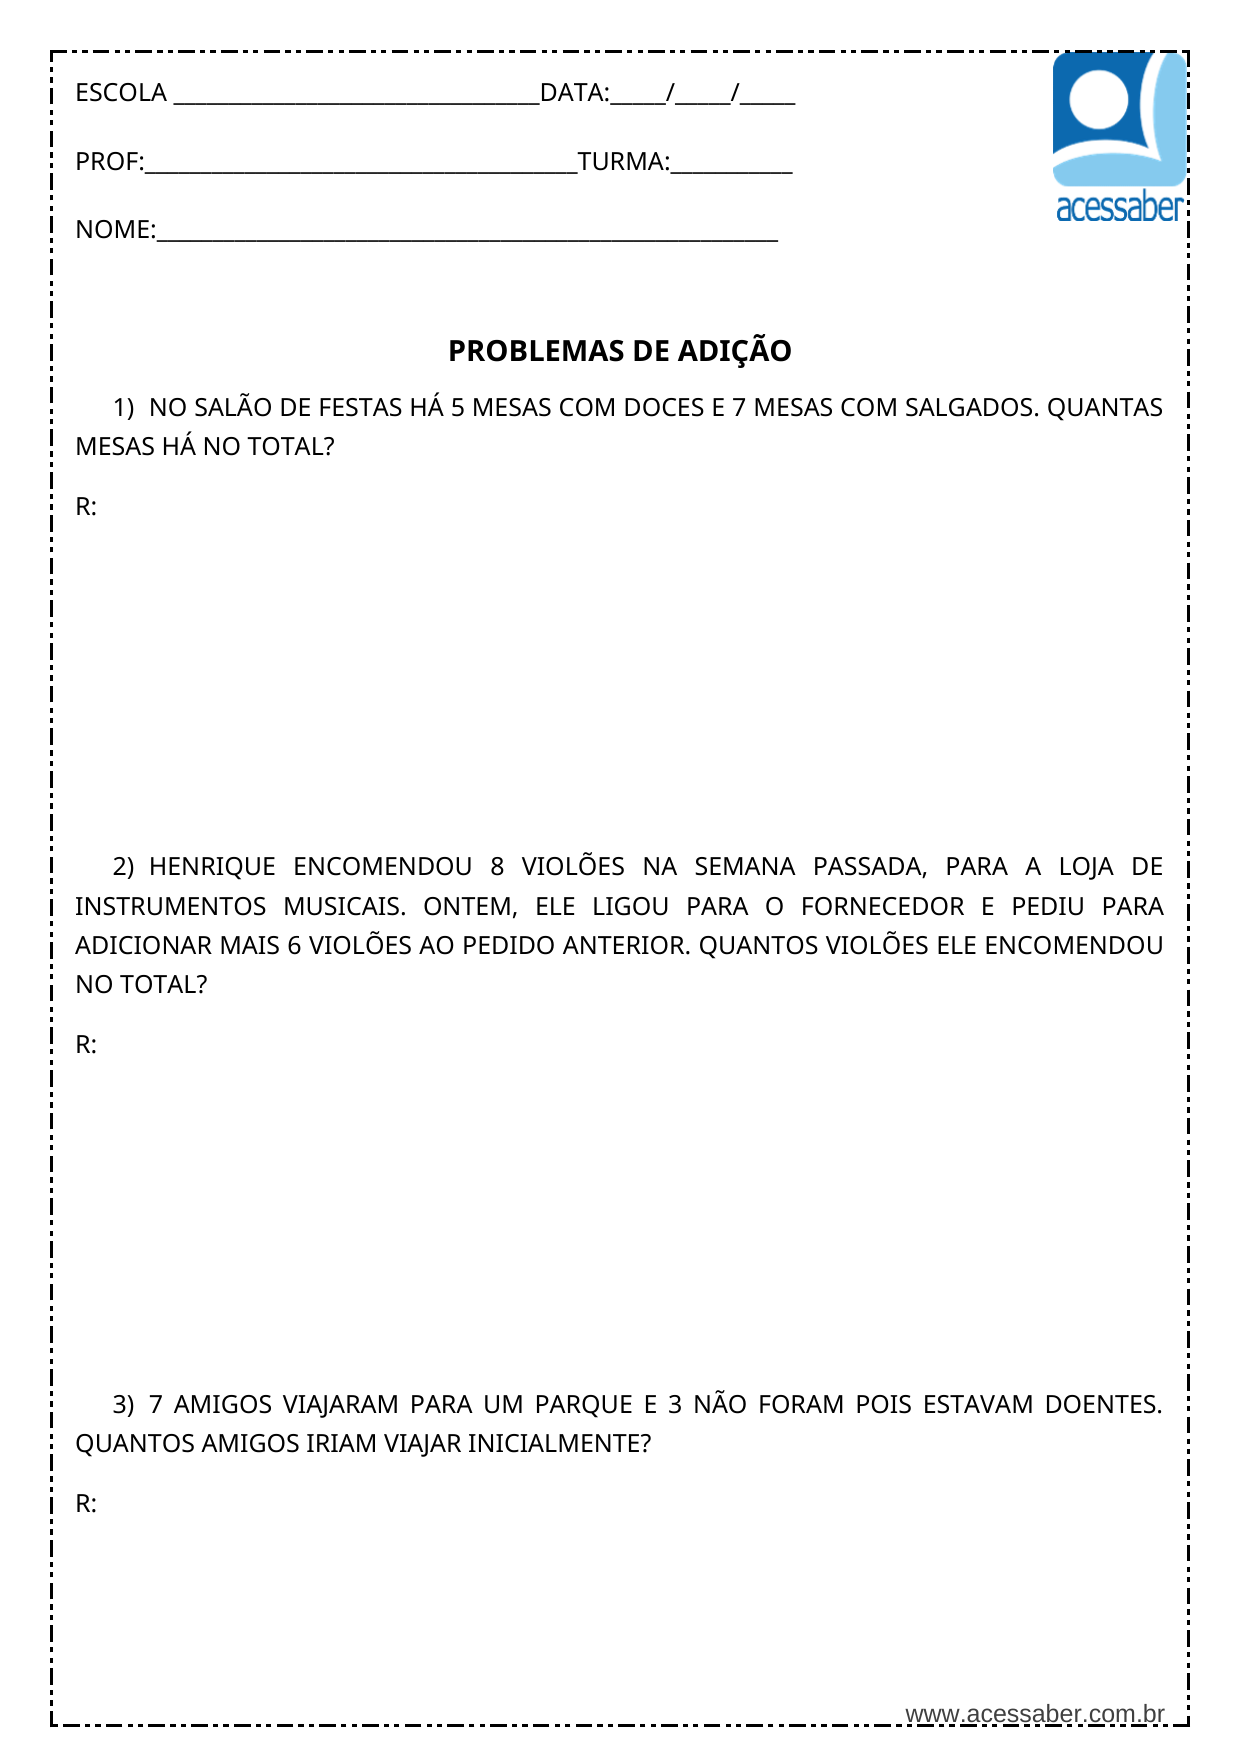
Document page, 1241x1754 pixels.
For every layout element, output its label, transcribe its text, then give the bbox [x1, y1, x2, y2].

list NO SALÃO DE FESTAS HÁ 5 MESAS COM DOCES E 7 MESAS COM SALGADOS. QUANTAS MESAS HÁ NO TOTAL? [75, 390, 1165, 463]
list 7 AMIGOS VIAJARAM PARA UM PARQUE E 3 NÃO FORAM POIS ESTAVAM DOENTES. QUANTOS AMIGOS IRIAM VIAJAR INICIALMENTE? [75, 1387, 1165, 1460]
picture [1052, 50, 1187, 221]
text NOME:________________________________________________________ [75, 211, 1165, 245]
text ESCOLA _________________________________DATA:_____/_____/_____ [75, 75, 1165, 109]
text R: [75, 1486, 1165, 1520]
text R: [75, 1027, 1165, 1061]
text R: [75, 489, 1165, 523]
text PROBLEMAS DE ADIÇÃO [75, 330, 1165, 370]
list HENRIQUE ENCOMENDOU 8 VIOLÕES NA SEMANA PASSADA, PARA A LOJA DE INSTRUMENTOS MUSICAIS. ONTEM, ELE LIGOU PARA O FORNECEDOR E PEDIU PARA ADICIONAR MAIS 6 VIOLÕES AO PEDIDO ANTERIOR. QUANTOS VIOLÕES ELE ENCOMENDOU NO TOTAL? [75, 849, 1165, 1001]
text PROF:_______________________________________TURMA:___________ [75, 143, 1165, 177]
